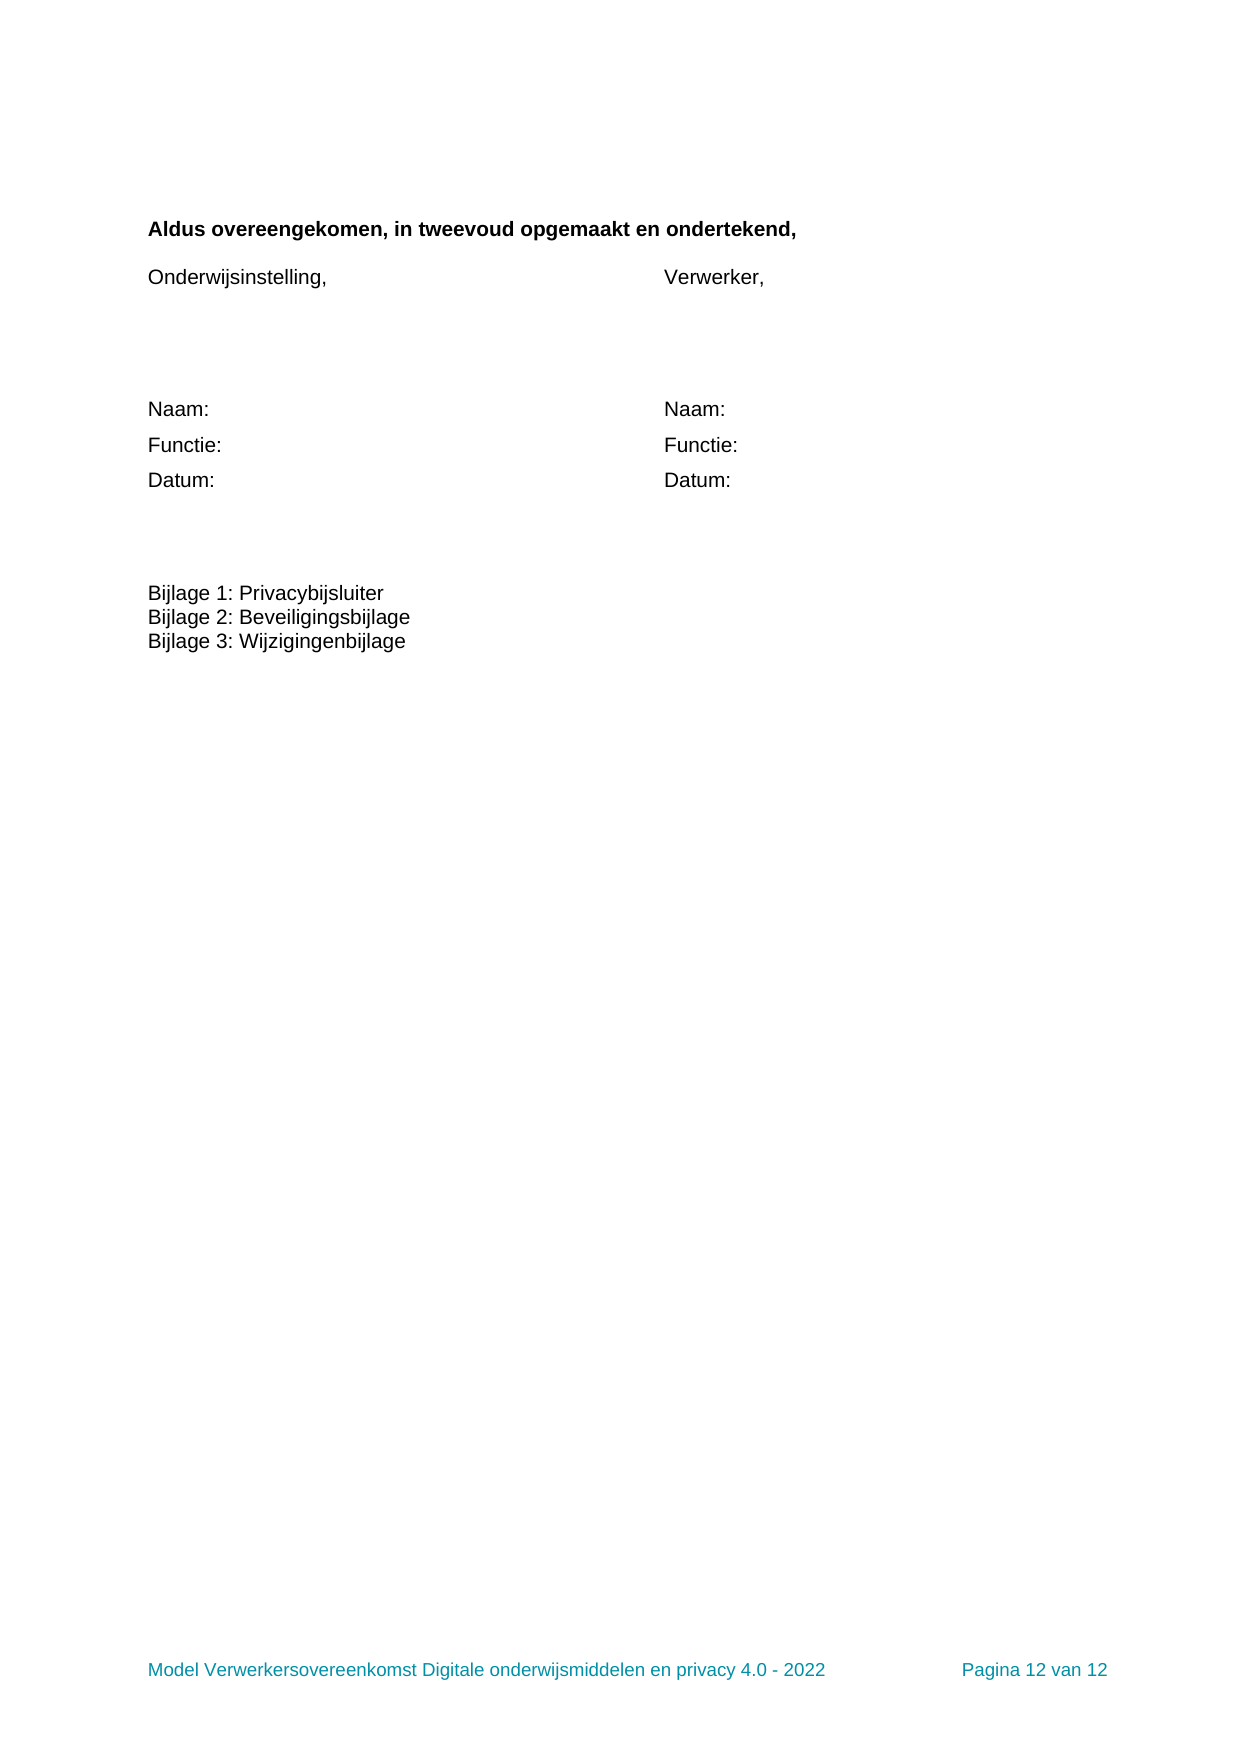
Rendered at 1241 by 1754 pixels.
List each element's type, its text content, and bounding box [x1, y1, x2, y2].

text Aldus overeengekomen, in tweevoud opgemaakt en ondertekend, [148, 217, 1107, 241]
text Naam: Naam: [148, 396, 1107, 420]
text Bijlage 3: Wijzigingenbijlage [148, 629, 1092, 653]
text Onderwijsinstelling, Verwerker, [148, 265, 1107, 289]
text Bijlage 1: Privacybijsluiter [148, 581, 1092, 605]
text Datum: Datum: [148, 468, 1107, 492]
text Bijlage 2: Beveiligingsbijlage [148, 605, 1092, 629]
text Functie: Functie: [148, 432, 1107, 456]
